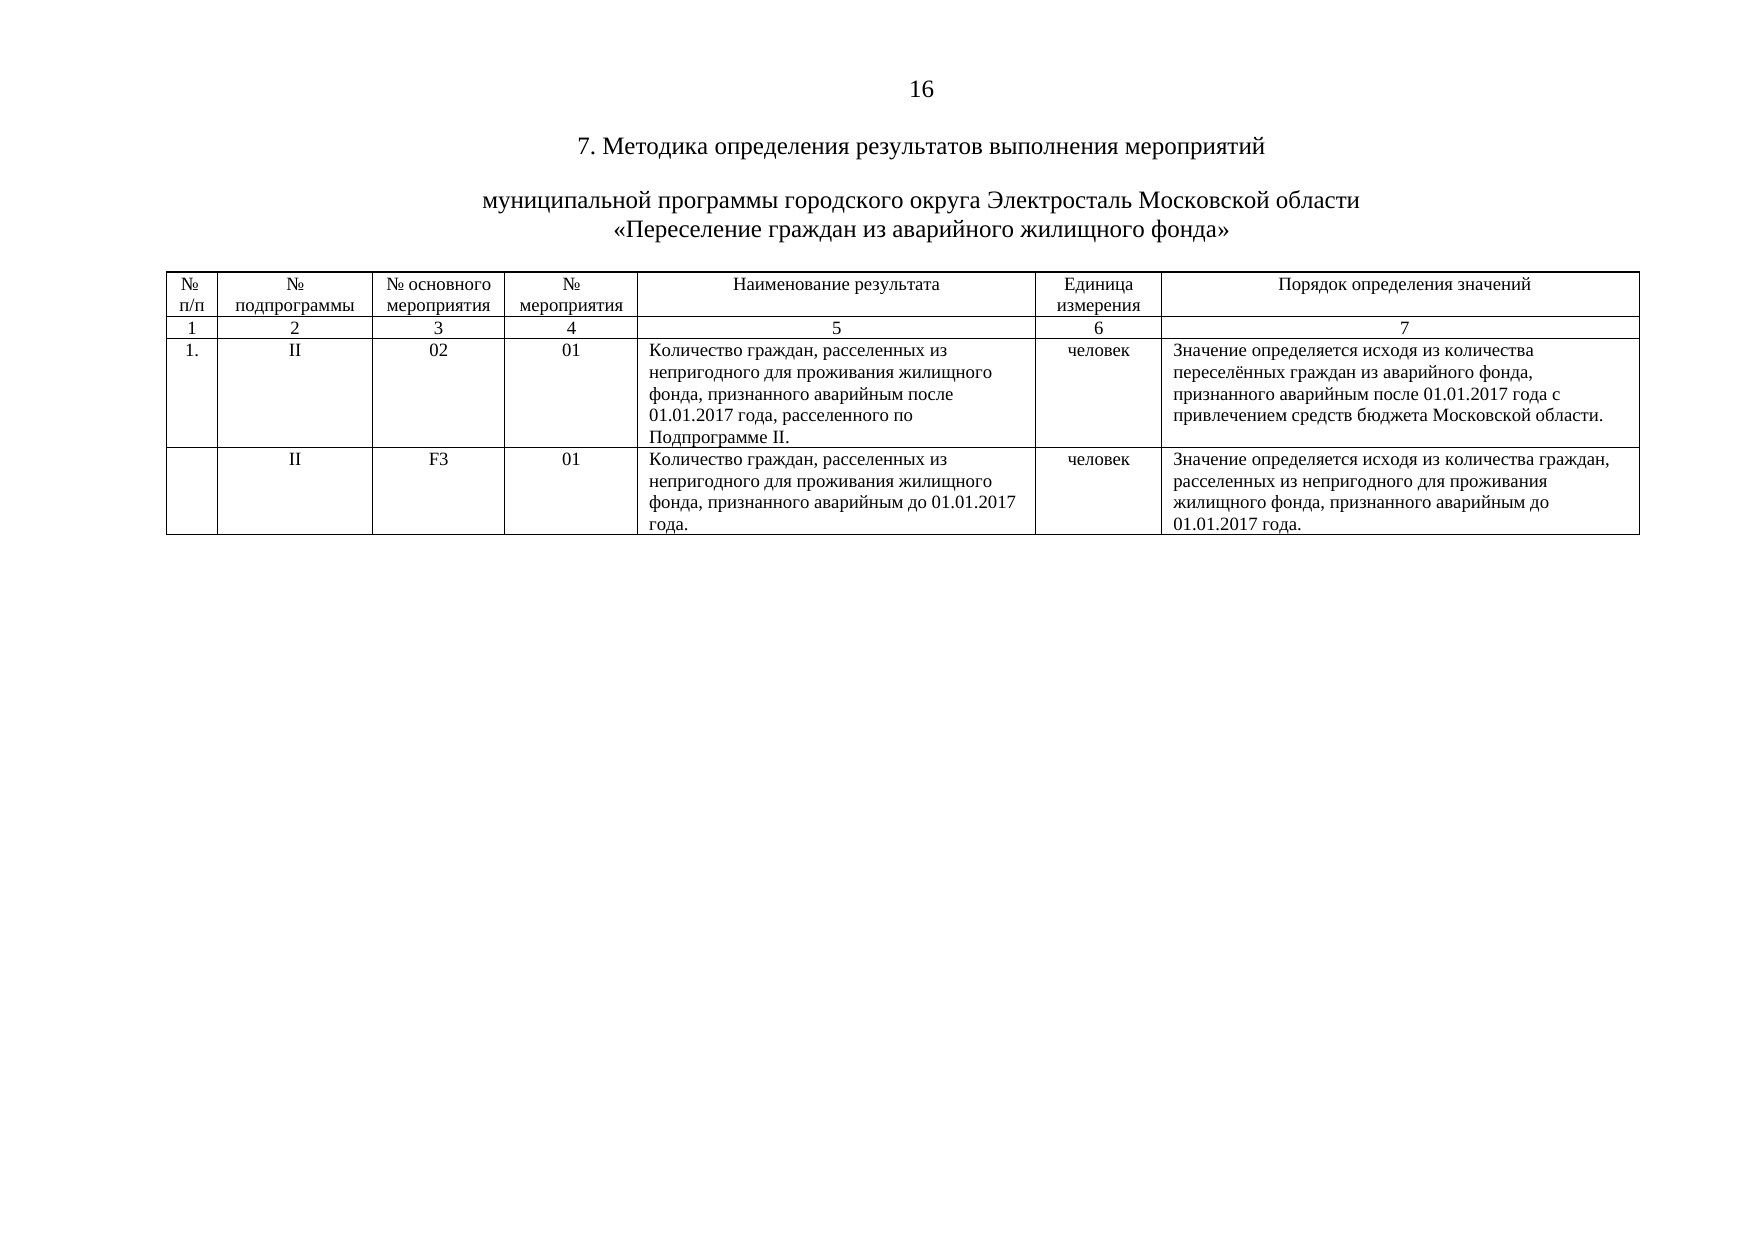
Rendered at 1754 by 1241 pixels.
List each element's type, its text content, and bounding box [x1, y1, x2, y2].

table_cell 1. [167, 339, 217, 447]
text 7. Методика определения результатов выполнения мероприятий [177, 131, 1665, 160]
table_cell 7 [1162, 317, 1639, 338]
table_cell 02 [373, 339, 504, 447]
table_header № мероприятия [505, 273, 637, 316]
table_cell 01 [505, 339, 637, 447]
table_cell II [218, 339, 372, 447]
table_header № п/п [167, 273, 217, 316]
table_header № основного мероприятия [373, 273, 504, 316]
text муниципальной программы городского округа Электросталь Московской области [177, 185, 1665, 214]
table_cell Количество граждан, расселенных из непригодного для проживания жилищного фонда, признанного аварийным до 01.01.2017 года. [638, 448, 1035, 534]
table_cell 4 [505, 317, 637, 338]
table_cell человек [1036, 339, 1161, 447]
table_header № подпрограммы [218, 273, 372, 316]
table_cell F3 [373, 448, 504, 534]
table_header Наименование результата [638, 273, 1035, 316]
table_header Порядок определения значений [1162, 273, 1639, 316]
table_cell 5 [638, 317, 1035, 338]
table_header Единица измерения [1036, 273, 1161, 316]
table_cell [167, 448, 217, 534]
table_cell Значение определяется исходя из количества граждан, расселенных из непригодного для проживания жилищного фонда, признанного аварийным до 01.01.2017 года. [1162, 448, 1639, 534]
table_cell Количество граждан, расселенных из непригодного для проживания жилищного фонда, признанного аварийным после 01.01.2017 года, расселенного по Подпрограмме II. [638, 339, 1035, 447]
table_cell 2 [218, 317, 372, 338]
table_cell 01 [505, 448, 637, 534]
table_cell 6 [1036, 317, 1161, 338]
table_cell II [218, 448, 372, 534]
table_cell 3 [373, 317, 504, 338]
table_cell Значение определяется исходя из количества переселённых граждан из аварийного фонда, признанного аварийным после 01.01.2017 года с привлечением средств бюджета Московской области. [1162, 339, 1639, 447]
text «Переселение граждан из аварийного жилищного фонда» [177, 214, 1665, 243]
table_cell 1 [167, 317, 217, 338]
table_cell человек [1036, 448, 1161, 534]
